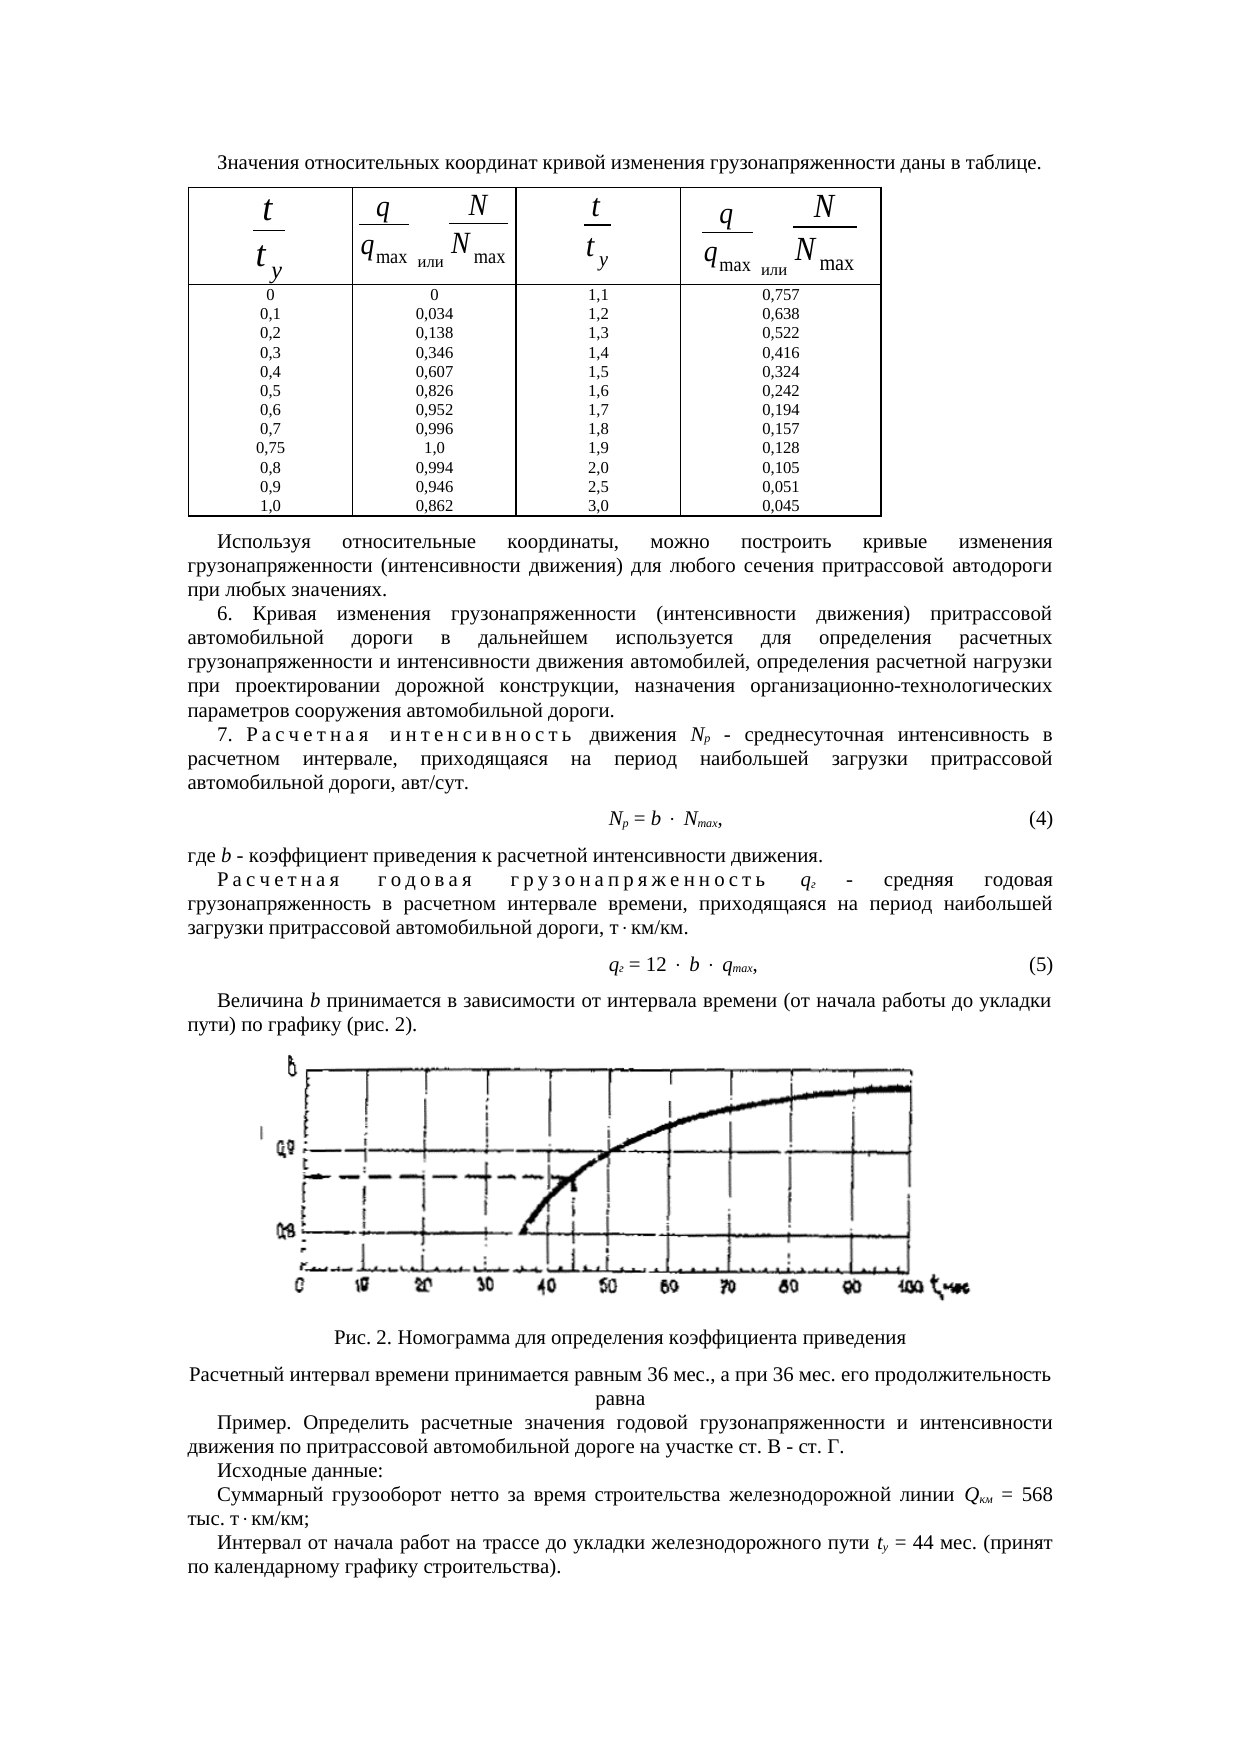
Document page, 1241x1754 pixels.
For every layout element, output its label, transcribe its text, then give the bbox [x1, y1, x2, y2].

table_cell 0,3 [189, 343, 352, 362]
table_cell 1,2 [517, 304, 680, 323]
table_cell 1,5 [517, 362, 680, 381]
table_cell 0,952 [353, 400, 515, 419]
text Пример. Определить расчетные значения годовой грузонапряженности и интенсивности движения по притрассовой автомобильной дороге на участке ст. В - ст. Г. [187, 1410, 1053, 1458]
table_cell 0,105 [681, 458, 880, 477]
table_cell 0,5 [189, 381, 352, 400]
table_cell 0,194 [681, 400, 880, 419]
table_cell 1,1 [517, 285, 680, 304]
table_cell 3,0 [517, 496, 680, 515]
table_cell 0,416 [681, 343, 880, 362]
table_cell 0,128 [681, 438, 880, 457]
table_cell 1,8 [517, 419, 680, 438]
table_cell 0,826 [353, 381, 515, 400]
table_cell 0,2 [189, 323, 352, 342]
text Nр = b Nmax, (4) [187, 806, 1053, 830]
table_cell 0,8 [189, 458, 352, 477]
table_cell 1,0 [189, 496, 352, 515]
table_cell 0,045 [681, 496, 880, 515]
table_cell 0,994 [353, 458, 515, 477]
text Расчетный интервал времени принимается равным 36 мес., а при 36 мес. его продолжительность равна [187, 1362, 1053, 1410]
table_header [517, 188, 680, 283]
text Расчетная годовая грузонапряженность qг - средняя годовая грузонапряженность в расчетном интервале времени, приходящаяся на период наибольшей загрузки притрассовой автомобильной дороги, ткм/км. [187, 867, 1053, 939]
table_cell 1,0 [353, 438, 515, 457]
table_cell 1,9 [517, 438, 680, 457]
text Значения относительных координат кривой изменения грузонапряженности даны в таблице. [187, 150, 1053, 174]
text 6. Кривая изменения грузонапряженности (интенсивности движения) притрассовой автомобильной дороги в дальнейшем используется для определения расчетных грузонапряженности и интенсивности движения автомобилей, определения расчетной нагрузки при проектировании дорожной конструкции, назначения организационно-технологических параметров сооружения автомобильной дороги. [187, 601, 1053, 722]
table_cell 0,862 [353, 496, 515, 515]
text Интервал от начала работ на трассе до укладки железнодорожного пути ty = 44 мес. (принят по календарному графику строительства). [187, 1530, 1053, 1578]
text qг = 12 b qmax, (5) [187, 952, 1053, 976]
table_cell 1,6 [517, 381, 680, 400]
table_cell 0,75 [189, 438, 352, 457]
text Суммарный грузооборот нетто за время строительства железнодорожной линии Qкм = 568 тыс. ткм/км; [187, 1482, 1053, 1530]
table_cell 0,522 [681, 323, 880, 342]
table_cell 0,996 [353, 419, 515, 438]
table_cell 0 [189, 285, 352, 304]
table_cell 2,0 [517, 458, 680, 477]
table_cell 1,7 [517, 400, 680, 419]
table_cell 0,607 [353, 362, 515, 381]
table_cell 0,034 [353, 304, 515, 323]
table_cell 1,4 [517, 343, 680, 362]
table_cell 0,9 [189, 477, 352, 496]
table_cell 2,5 [517, 477, 680, 496]
table_cell 0,946 [353, 477, 515, 496]
table_header или [681, 188, 880, 283]
table_cell 0 [353, 285, 515, 304]
text 7. Расчетная интенсивность движения Nр - среднесуточная интенсивность в расчетном интервале, приходящаяся на период наибольшей загрузки притрассовой автомобильной дороги, авт/сут. [187, 722, 1053, 794]
table_cell 0,324 [681, 362, 880, 381]
table_cell 0,138 [353, 323, 515, 342]
table_header или [353, 188, 515, 283]
text Величина b принимается в зависимости от интервала времени (от начала работы до укладки пути) по графику (рис. 2). [187, 988, 1053, 1036]
table_cell 0,1 [189, 304, 352, 323]
picture [260, 1048, 981, 1313]
table_cell 0,7 [189, 419, 352, 438]
table_cell 0,757 [681, 285, 880, 304]
text Исходные данные: [187, 1458, 1053, 1482]
text Используя относительные координаты, можно построить кривые изменения грузонапряженности (интенсивности движения) для любого сечения притрассовой автодороги при любых значениях. [187, 529, 1053, 601]
text где b - коэффициент приведения к расчетной интенсивности движения. [187, 843, 1053, 867]
table_cell 0,6 [189, 400, 352, 419]
table_cell 0,638 [681, 304, 880, 323]
table_cell 1,3 [517, 323, 680, 342]
table_cell 0,346 [353, 343, 515, 362]
text Рис. 2. Номограмма для определения коэффициента приведения [187, 1325, 1053, 1349]
table_cell 0,157 [681, 419, 880, 438]
table_cell 0,242 [681, 381, 880, 400]
table_header [189, 188, 352, 283]
table_cell 0,4 [189, 362, 352, 381]
table_cell 0,051 [681, 477, 880, 496]
